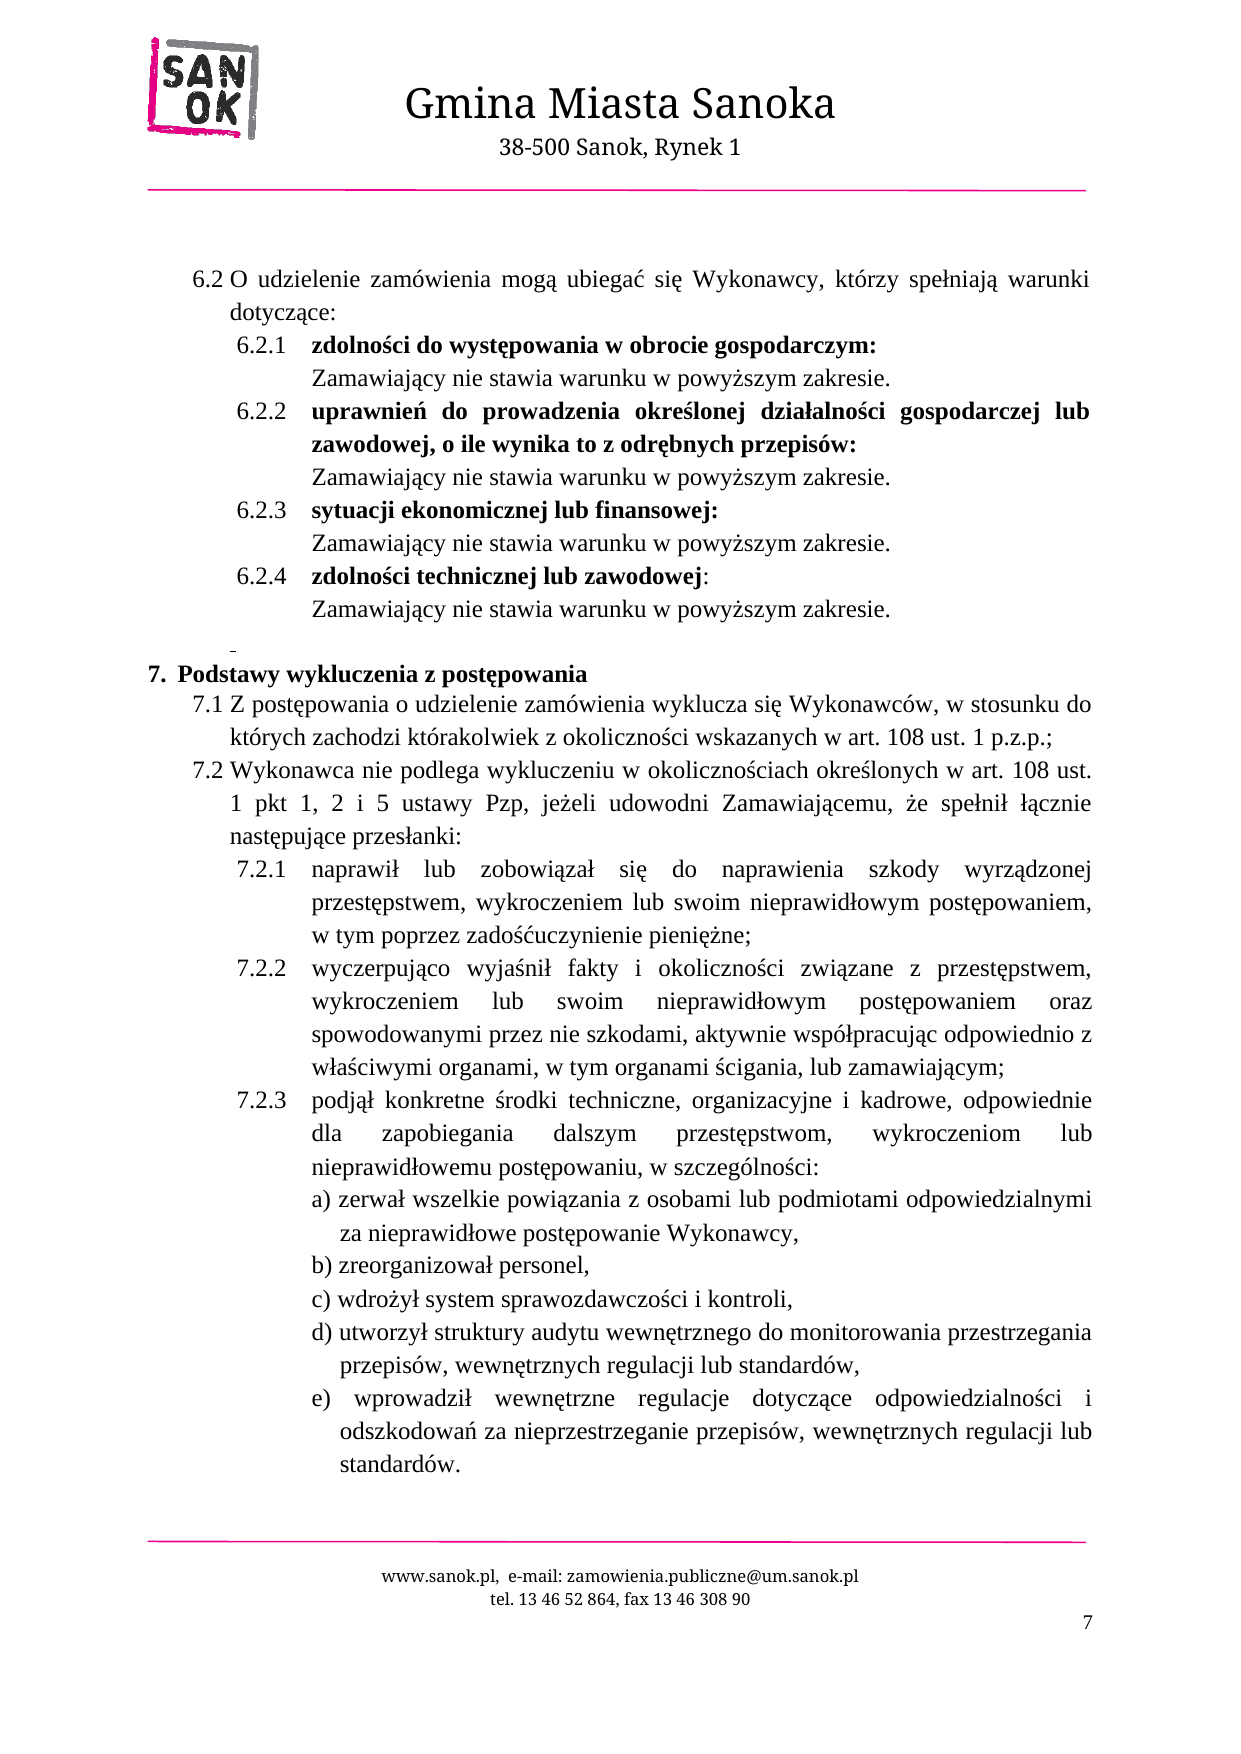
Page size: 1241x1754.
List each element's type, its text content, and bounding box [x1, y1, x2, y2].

list d) utworzył struktury audytu wewnętrznego do monitorowania przestrzegania przepisów, wewnętrznych regulacji lub standardów, [311, 1317, 1093, 1378]
list naprawił lub zobowiązał się do naprawienia szkody wyrządzonej przestępstwem, wykroczeniem lub swoim nieprawidłowym postępowaniem, w tym poprzez zadośćuczynienie pieniężne; [236, 854, 1093, 949]
list Z postępowania o udzielenie zamówienia wyklucza się Wykonawców, w stosunku do których zachodzi którakolwiek z okoliczności wskazanych w art. 108 ust. 1 p.z.p.; [192, 689, 1093, 751]
list O udzielenie zamówienia mogą ubiegać się Wykonawcy, którzy spełniają warunki dotyczące: [192, 264, 1091, 326]
list Zamawiający nie stawia warunku w powyższym zakresie. [243, 594, 1093, 623]
list zdolności do występowania w obrocie gospodarczym: [236, 330, 1091, 358]
list Zamawiający nie stawia warunku w powyższym zakresie. [311, 528, 1091, 557]
list a) zerwał wszelkie powiązania z osobami lub podmiotami odpowiedzialnymi za nieprawidłowe postępowanie Wykonawcy, [311, 1184, 1093, 1246]
text Zamawiający nie stawia warunku w powyższym zakresie. [252, 363, 1091, 392]
list zdolności technicznej lub zawodowej: [236, 561, 1091, 590]
list sytuacji ekonomicznej lub finansowej: [236, 495, 1091, 524]
list e) wprowadził wewnętrzne regulacje dotyczące odpowiedzialności i odszkodowań za nieprzestrzeganie przepisów, wewnętrznych regulacji lub standardów. [311, 1383, 1093, 1477]
list podjął konkretne środki techniczne, organizacyjne i kadrowe, odpowiednie dla zapobiegania dalszym przestępstwom, wykroczeniom lub nieprawidłowemu postępowaniu, w szczególności: [236, 1086, 1093, 1180]
list c) wdrożył system sprawozdawczości i kontroli, [311, 1284, 1093, 1312]
list wyczerpująco wyjaśnił fakty i okoliczności związane z przestępstwem, wykroczeniem lub swoim nieprawidłowym postępowaniem oraz spowodowanymi przez nie szkodami, aktywnie współpracując odpowiednio z właściwymi organami, w tym organami ścigania, lub zamawiającym; [236, 953, 1093, 1081]
picture [147, 37, 259, 140]
text Zamawiający nie stawia warunku w powyższym zakresie. [252, 462, 1091, 491]
list uprawnień do prowadzenia określonej działalności gospodarczej lub zawodowej, o ile wynika to z odrębnych przepisów: [236, 396, 1091, 458]
list Podstawy wykluczenia z postępowania [148, 659, 1093, 688]
list b) zreorganizował personel, [311, 1251, 1093, 1279]
list Wykonawca nie podlega wykluczeniu w okolicznościach określonych w art. 108 ust. 1 pkt 1, 2 i 5 ustawy Pzp, jeżeli udowodni Zamawiającemu, że spełnił łącznie następujące przesłanki: [192, 755, 1093, 850]
